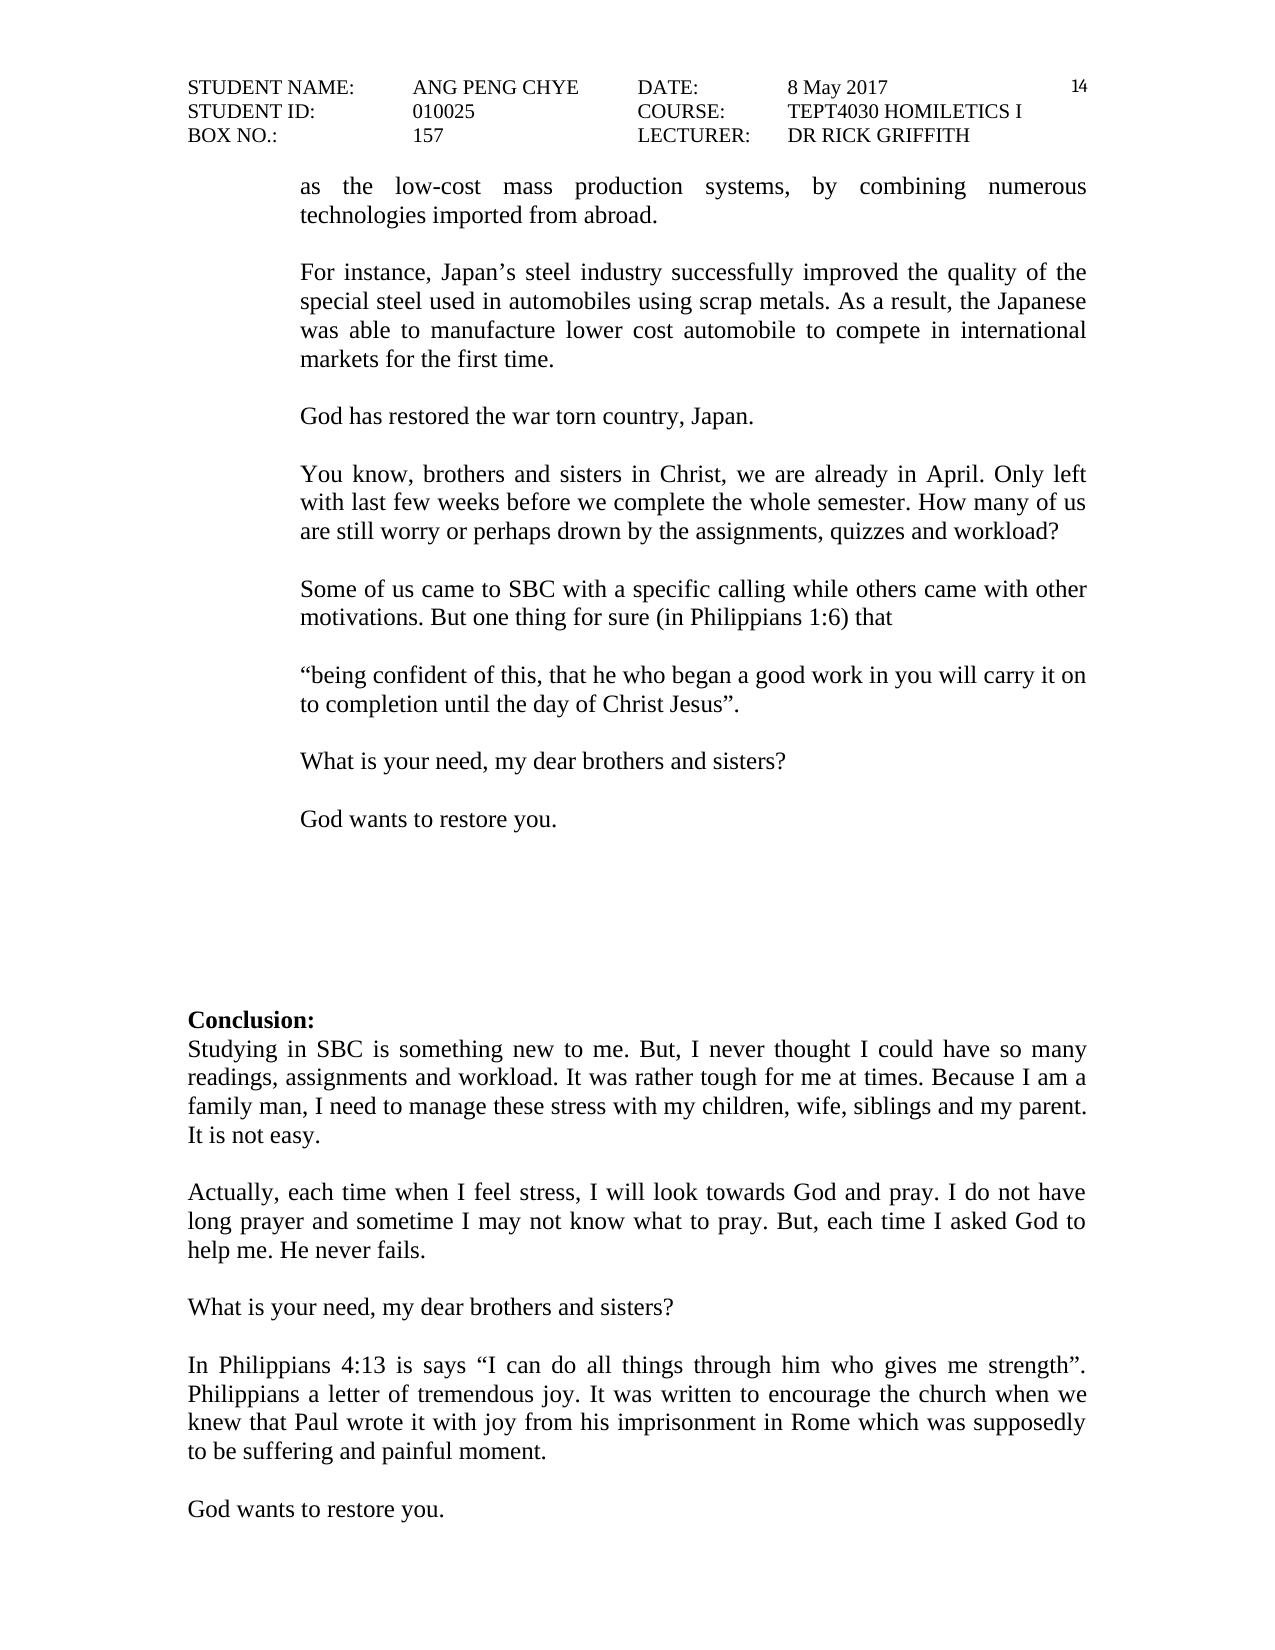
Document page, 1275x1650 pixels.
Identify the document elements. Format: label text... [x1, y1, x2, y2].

text God wants to restore you. [225, 804, 1088, 832]
text What is your need, my dear brothers and sisters? [225, 746, 1088, 775]
text Actually, each time when I feel stress, I will look towards God and pray. I do not have long prayer and sometime I may not know what to pray. But, each time I asked God to help me. He never fails. [187, 1177, 1088, 1264]
text “being confident of this, that he who began a good work in you will carry it on to completion until the day of Christ Jesus”. [740, 660, 1088, 717]
text You know, brothers and sisters in Christ, we are already in April. Only left with last few weeks before we complete the whole semester. How many of us are still worry or perhaps drown by the assignments, quizzes and workload? [300, 459, 1088, 545]
text God wants to restore you. [187, 1494, 1088, 1522]
text For instance, Japan’s steel industry successfully improved the quality of the special steel used in automobiles using scrap metals. As a result, the Japanese was able to manufacture lower cost automobile to compete in international markets for the first time. [300, 257, 1088, 372]
text Conclusion: [187, 1005, 1088, 1034]
text Some of us came to SBC with a specific calling while others came with other motivations. But one thing for sure (in Philippians 1:6) that [300, 574, 1088, 631]
text In Philippians 4:13 is says “I can do all things through him who gives me strength”. Philippians a letter of tremendous joy. It was written to encourage the church when we knew that Paul wrote it with joy from his imprisonment in Rome which was supposedly to be suffering and painful moment. [187, 1350, 1088, 1465]
text What is your need, my dear brothers and sisters? [187, 1292, 1088, 1321]
text God has restored the war torn country, Japan. [225, 401, 1088, 430]
text Studying in SBC is something new to me. But, I never thought I could have so many readings, assignments and workload. It was rather tough for me at times. Because I am a family man, I need to manage these stress with my children, wife, siblings and my parent. It is not easy. [187, 1034, 1088, 1149]
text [300, 171, 1088, 229]
